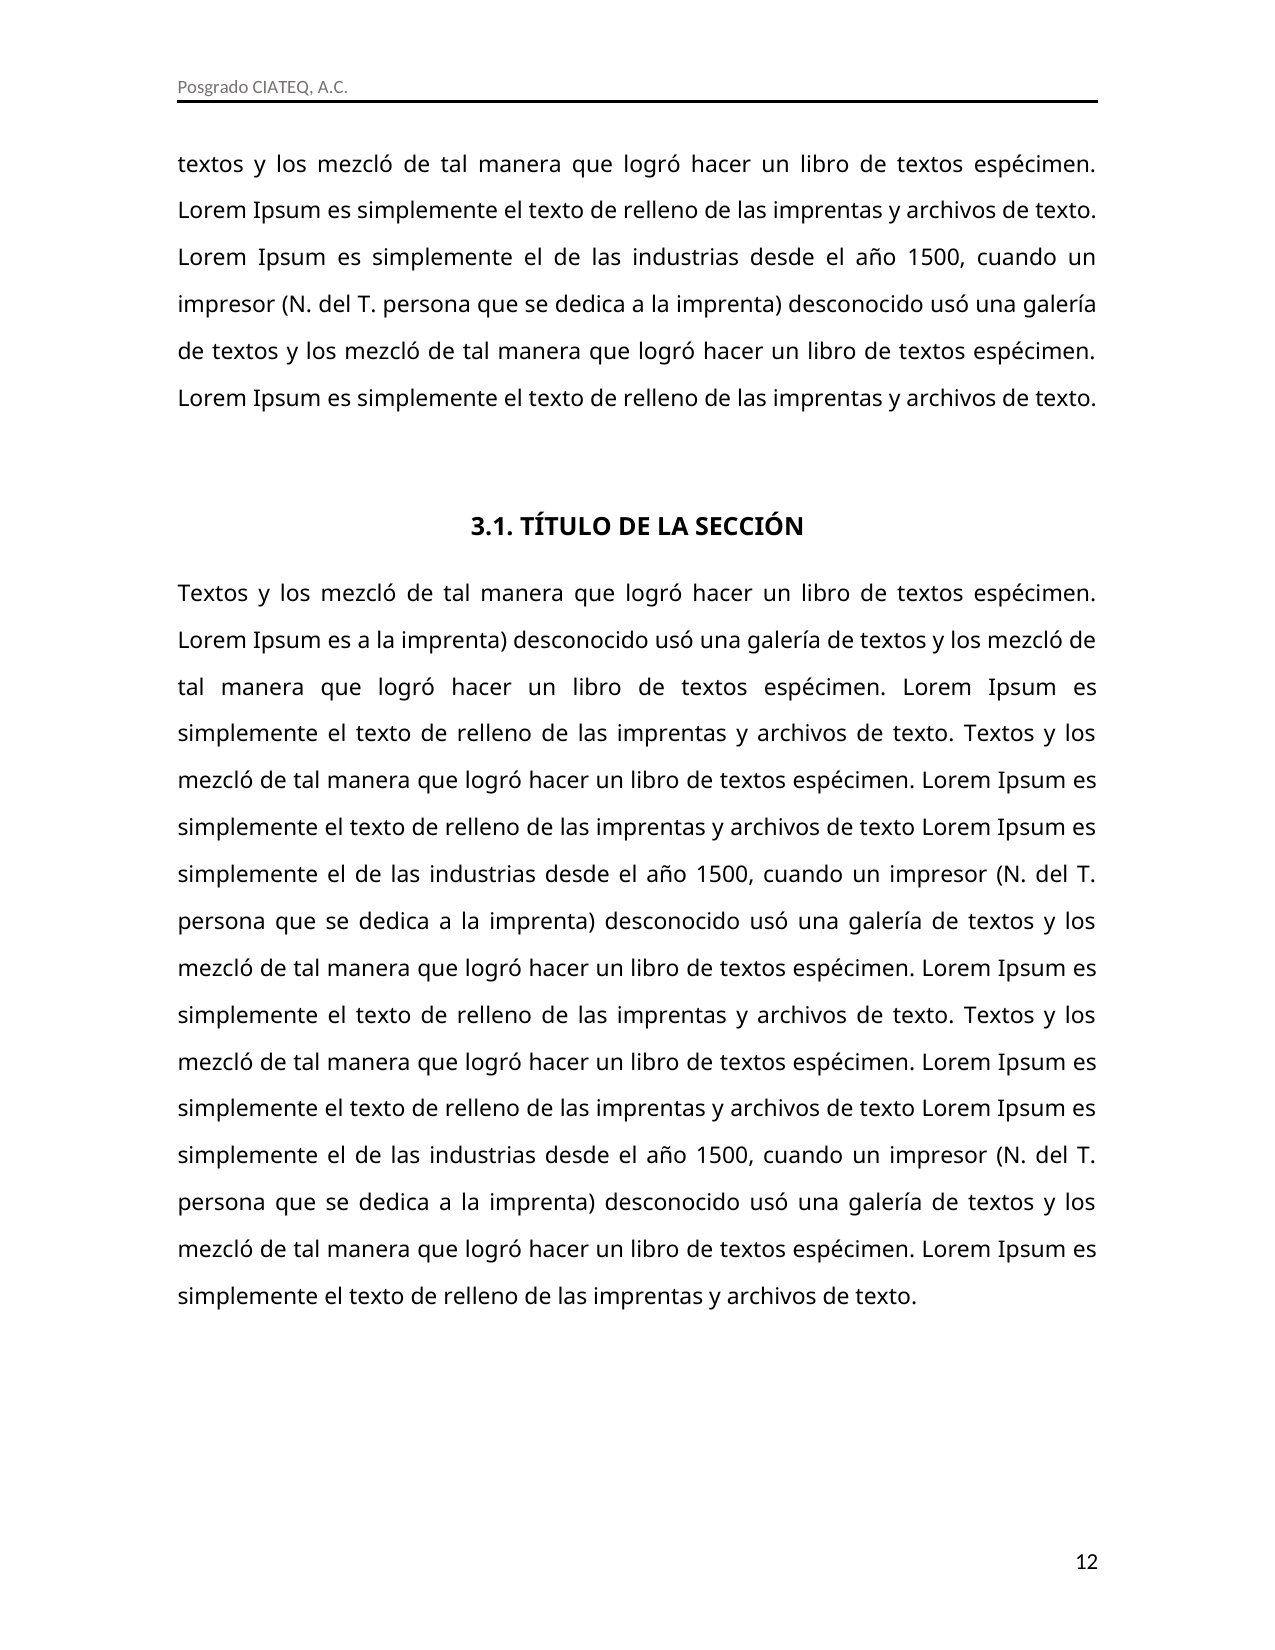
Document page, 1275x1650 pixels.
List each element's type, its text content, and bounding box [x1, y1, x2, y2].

subtitle 3.1. TÍTULO DE LA SECCIÓN [177, 509, 1098, 543]
text Textos y los mezcló de tal manera que logró hacer un libro de textos espécimen. Lorem Ipsum es a la imprenta) desconocido usó una galería de textos y los mezcló de tal manera que logró hacer un libro de textos espécimen. Lorem Ipsum es simplemente el texto de relleno de las imprentas y archivos de texto. Textos y los mezcló de tal manera que logró hacer un libro de textos espécimen. Lorem Ipsum es simplemente el texto de relleno de las imprentas y archivos de texto Lorem Ipsum es simplemente el de las industrias desde el año 1500, cuando un impresor (N. del T. persona que se dedica a la imprenta) desconocido usó una galería de textos y los mezcló de tal manera que logró hacer un libro de textos espécimen. Lorem Ipsum es simplemente el texto de relleno de las imprentas y archivos de texto. Textos y los mezcló de tal manera que logró hacer un libro de textos espécimen. Lorem Ipsum es simplemente el texto de relleno de las imprentas y archivos de texto Lorem Ipsum es simplemente el de las industrias desde el año 1500, cuando un impresor (N. del T. persona que se dedica a la imprenta) desconocido usó una galería de textos y los mezcló de tal manera que logró hacer un libro de textos espécimen. Lorem Ipsum es simplemente el texto de relleno de las imprentas y archivos de texto. [177, 577, 1098, 1311]
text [177, 148, 1098, 413]
